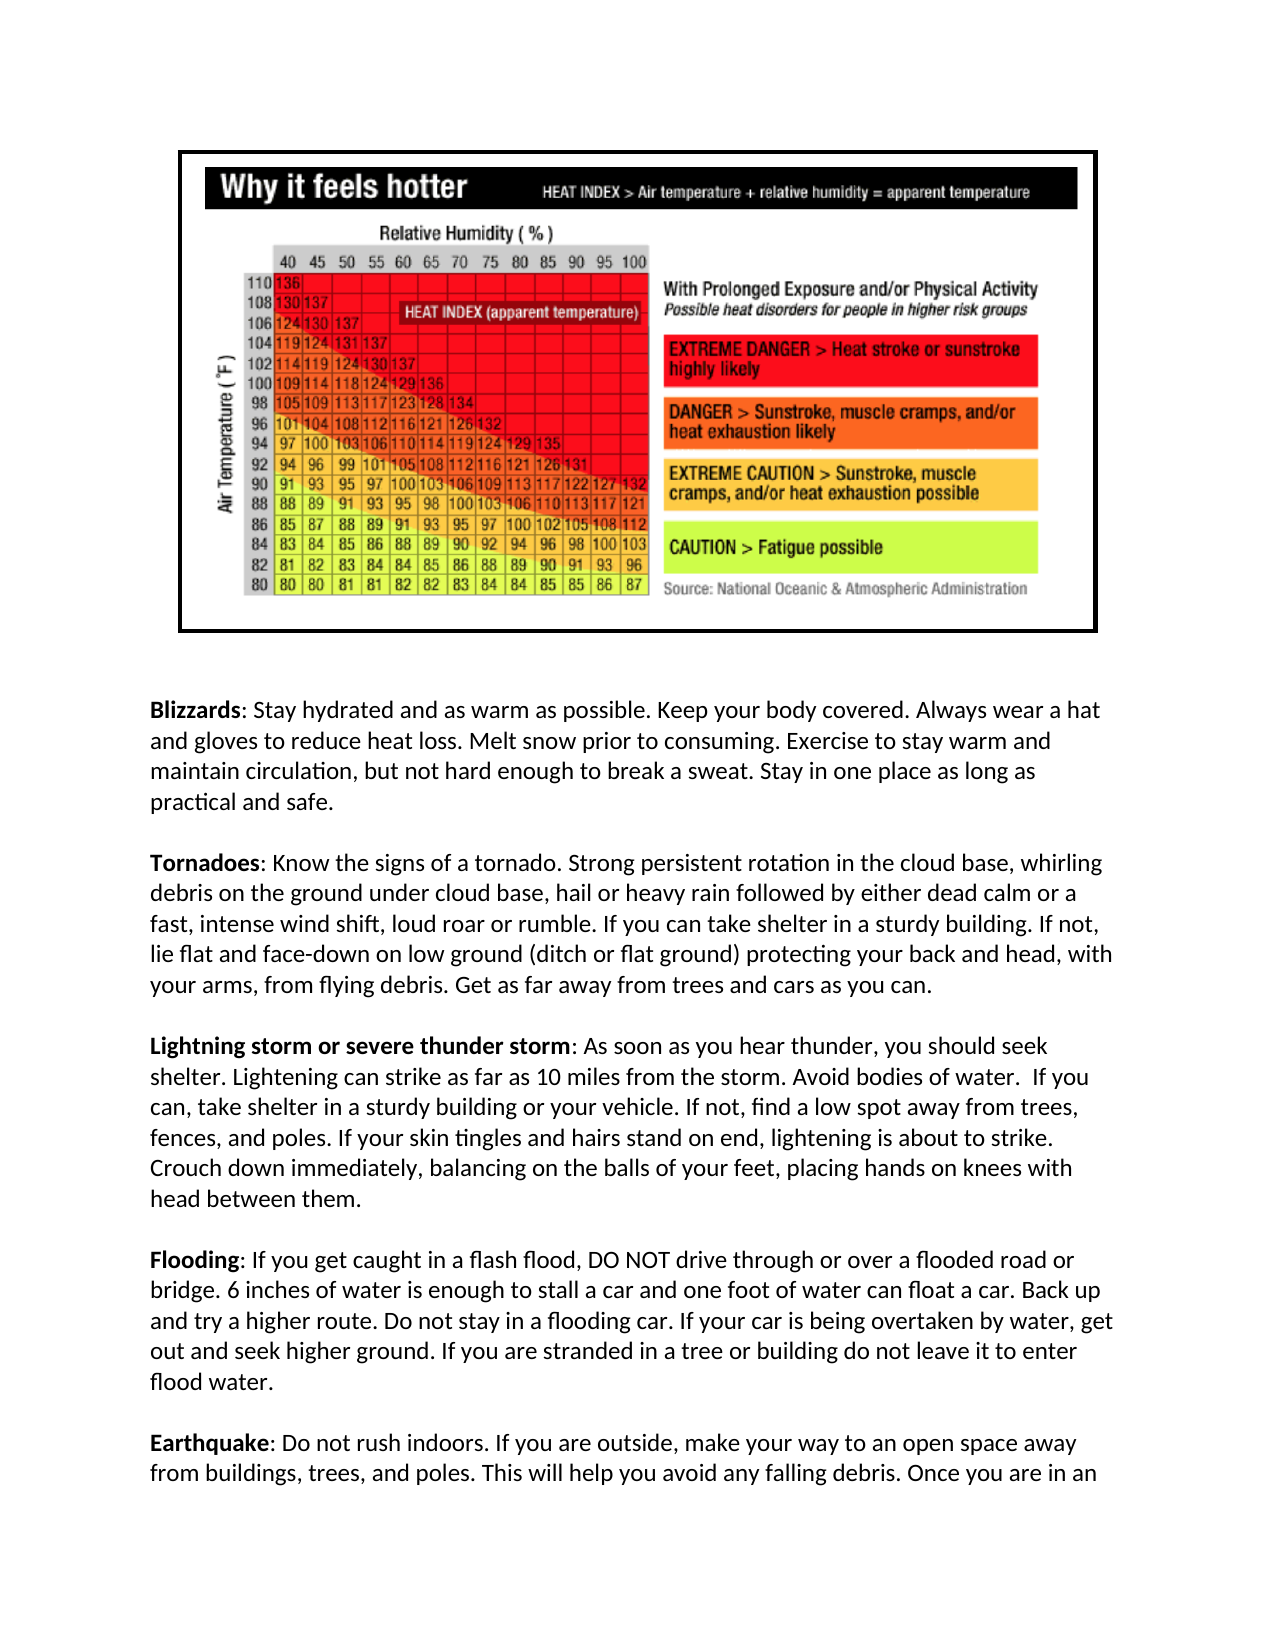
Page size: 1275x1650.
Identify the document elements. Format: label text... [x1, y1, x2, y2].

text Flooding: If you get caught in a flash flood, DO NOT drive through or over a flooded road or bridge. 6 inches of water is enough to stall a car and one foot of water can float a car. Back up and try a higher route. Do not stay in a flooding car. If your car is being overtaken by water, get out and seek higher ground. If you are stranded in a tree or building do not leave it to enter flood water. [150, 1244, 1125, 1396]
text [150, 1427, 1125, 1488]
picture [182, 154, 1093, 629]
text Lightning storm or severe thunder storm: As soon as you hear thunder, you should seek shelter. Lightening can strike as far as 10 miles from the storm. Avoid bodies of water. If you can, take shelter in a sturdy building or your vehicle. If not, find a low spot away from trees, fences, and poles. If your skin tingles and hairs stand on end, lightening is about to strike. Crouch down immediately, balancing on the balls of your feet, placing hands on knees with head between them. [150, 1030, 1125, 1213]
text Blizzards: Stay hydrated and as warm as possible. Keep your body covered. Always wear a hat and gloves to reduce heat loss. Melt snow prior to consuming. Exercise to stay warm and maintain circulation, but not hard enough to break a sweat. Stay in one place as long as practical and safe. [150, 694, 1125, 816]
text Tornadoes: Know the signs of a tornado. Strong persistent rotation in the cloud base, whirling debris on the ground under cloud base, hail or heavy rain followed by either dead calm or a fast, intense wind shift, loud roar or rumble. If you can take shelter in a sturdy building. If not, lie flat and face-down on low ground (ditch or flat ground) protecting your back and head, with your arms, from flying debris. Get as far away from trees and cars as you can. [150, 847, 1125, 999]
